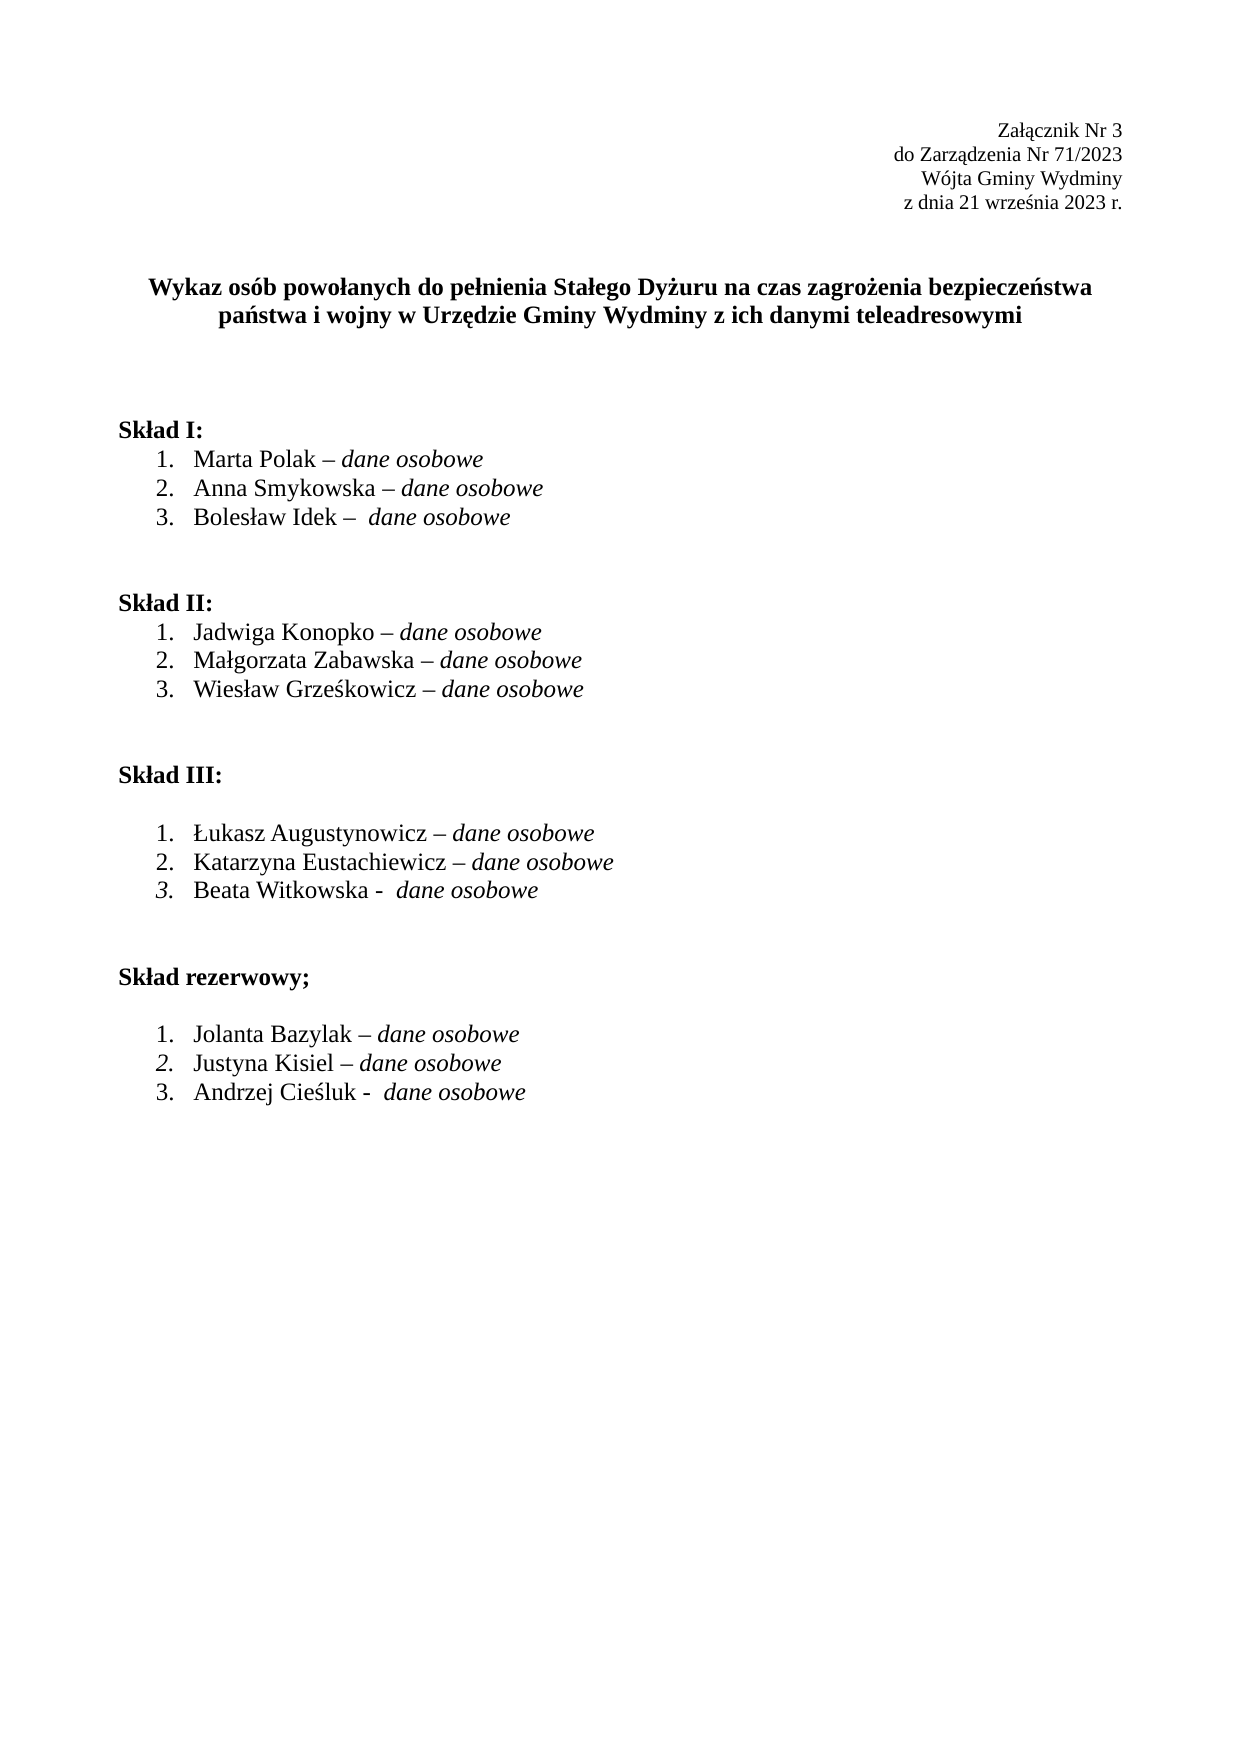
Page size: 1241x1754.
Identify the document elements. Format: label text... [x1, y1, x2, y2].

list Bolesław Idek – dane osobowe [156, 502, 1122, 531]
list Jadwiga Konopko – dane osobowe [156, 617, 1122, 646]
list Justyna Kisiel – dane osobowe [156, 1048, 1122, 1077]
list Anna Smykowska – dane osobowe [156, 473, 1122, 502]
text Skład rezerwowy; [118, 962, 1122, 991]
list Jolanta Bazylak – dane osobowe [156, 1019, 1122, 1048]
text Wójta Gminy Wydminy [118, 166, 1122, 190]
list Katarzyna Eustachiewicz – dane osobowe [156, 847, 1122, 876]
list Małgorzata Zabawska – dane osobowe [156, 646, 1122, 674]
list Łukasz Augustynowicz – dane osobowe [156, 818, 1122, 847]
text Skład III: [118, 761, 1122, 789]
list Andrzej Cieśluk - dane osobowe [156, 1077, 1122, 1106]
text Załącznik Nr 3 do Zarządzenia Nr 71/2023 [118, 118, 1122, 166]
text Skład I: [118, 416, 1122, 444]
text z dnia 21 września 2023 r. [118, 190, 1122, 214]
text Skład II: [118, 588, 1122, 617]
list Beata Witkowska - dane osobowe [156, 876, 1122, 904]
text Wykaz osób powołanych do pełnienia Stałego Dyżuru na czas zagrożenia bezpieczeństwa państwa i wojny w Urzędzie Gminy Wydminy z ich danymi teleadresowymi [118, 272, 1122, 329]
list Marta Polak – dane osobowe [156, 444, 1122, 473]
list Wiesław Grześkowicz – dane osobowe [156, 674, 1122, 703]
